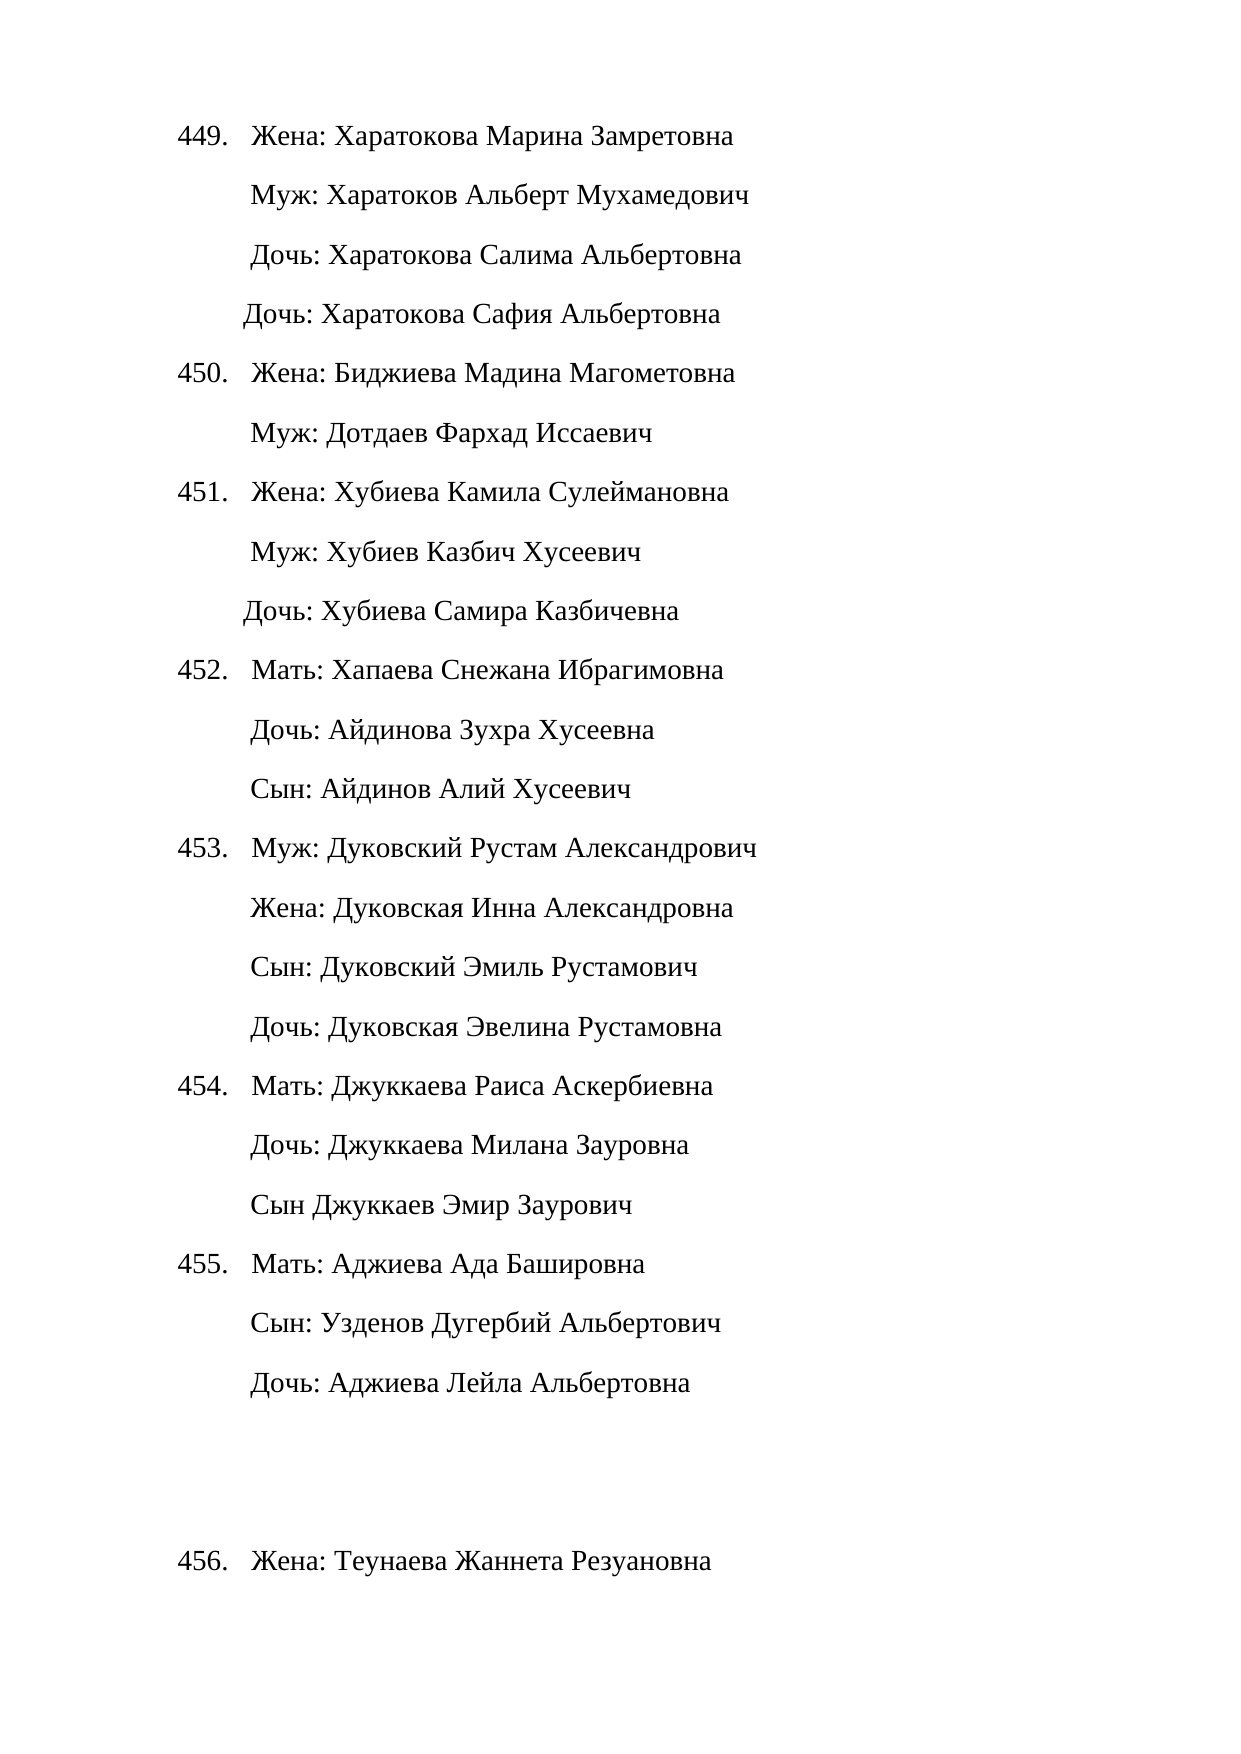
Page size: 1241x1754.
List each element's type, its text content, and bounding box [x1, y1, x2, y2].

text 456. Жена: Теунаева Жаннета Резуановна [177, 1543, 1152, 1577]
text Муж: Харатоков Альберт Мухамедович [177, 177, 1152, 211]
text Дочь: Айдинова Зухра Хусеевна [177, 712, 1152, 745]
text Дочь: Дуковская Эвелина Рустамовна [177, 1009, 1152, 1042]
text Дочь: Аджиева Лейла Альбертовна [177, 1365, 1152, 1398]
text Дочь: Харатокова Сафия Альбертовна [177, 296, 1152, 330]
text 454. Мать: Джуккаева Раиса Аскербиевна [177, 1068, 1152, 1102]
text 450. Жена: Биджиева Мадина Магометовна [177, 356, 1152, 389]
text Дочь: Джуккаева Милана Зауровна [177, 1127, 1152, 1161]
text 451. Жена: Хубиева Камила Сулеймановна [177, 474, 1152, 508]
text Сын: Дуковский Эмиль Рустамович [177, 949, 1152, 983]
text Муж: Дотдаев Фархад Иссаевич [177, 415, 1152, 448]
text Дочь: Хубиева Самира Казбичевна [177, 593, 1152, 627]
text Муж: Хубиев Казбич Хусеевич [177, 534, 1152, 567]
text 452. Мать: Хапаева Снежана Ибрагимовна [177, 652, 1152, 686]
text 453. Муж: Дуковский Рустам Александрович [177, 831, 1152, 864]
text Сын: Айдинов Алий Хусеевич [177, 771, 1152, 805]
text Сын: Узденов Дугербий Альбертович [177, 1306, 1152, 1339]
text 455. Мать: Аджиева Ада Башировна [177, 1246, 1152, 1280]
text Жена: Дуковская Инна Александровна [177, 890, 1152, 923]
text Сын Джуккаев Эмир Заурович [177, 1187, 1152, 1220]
text Дочь: Харатокова Салима Альбертовна [177, 237, 1152, 270]
text 449. Жена: Харатокова Марина Замретовна [177, 118, 1152, 152]
